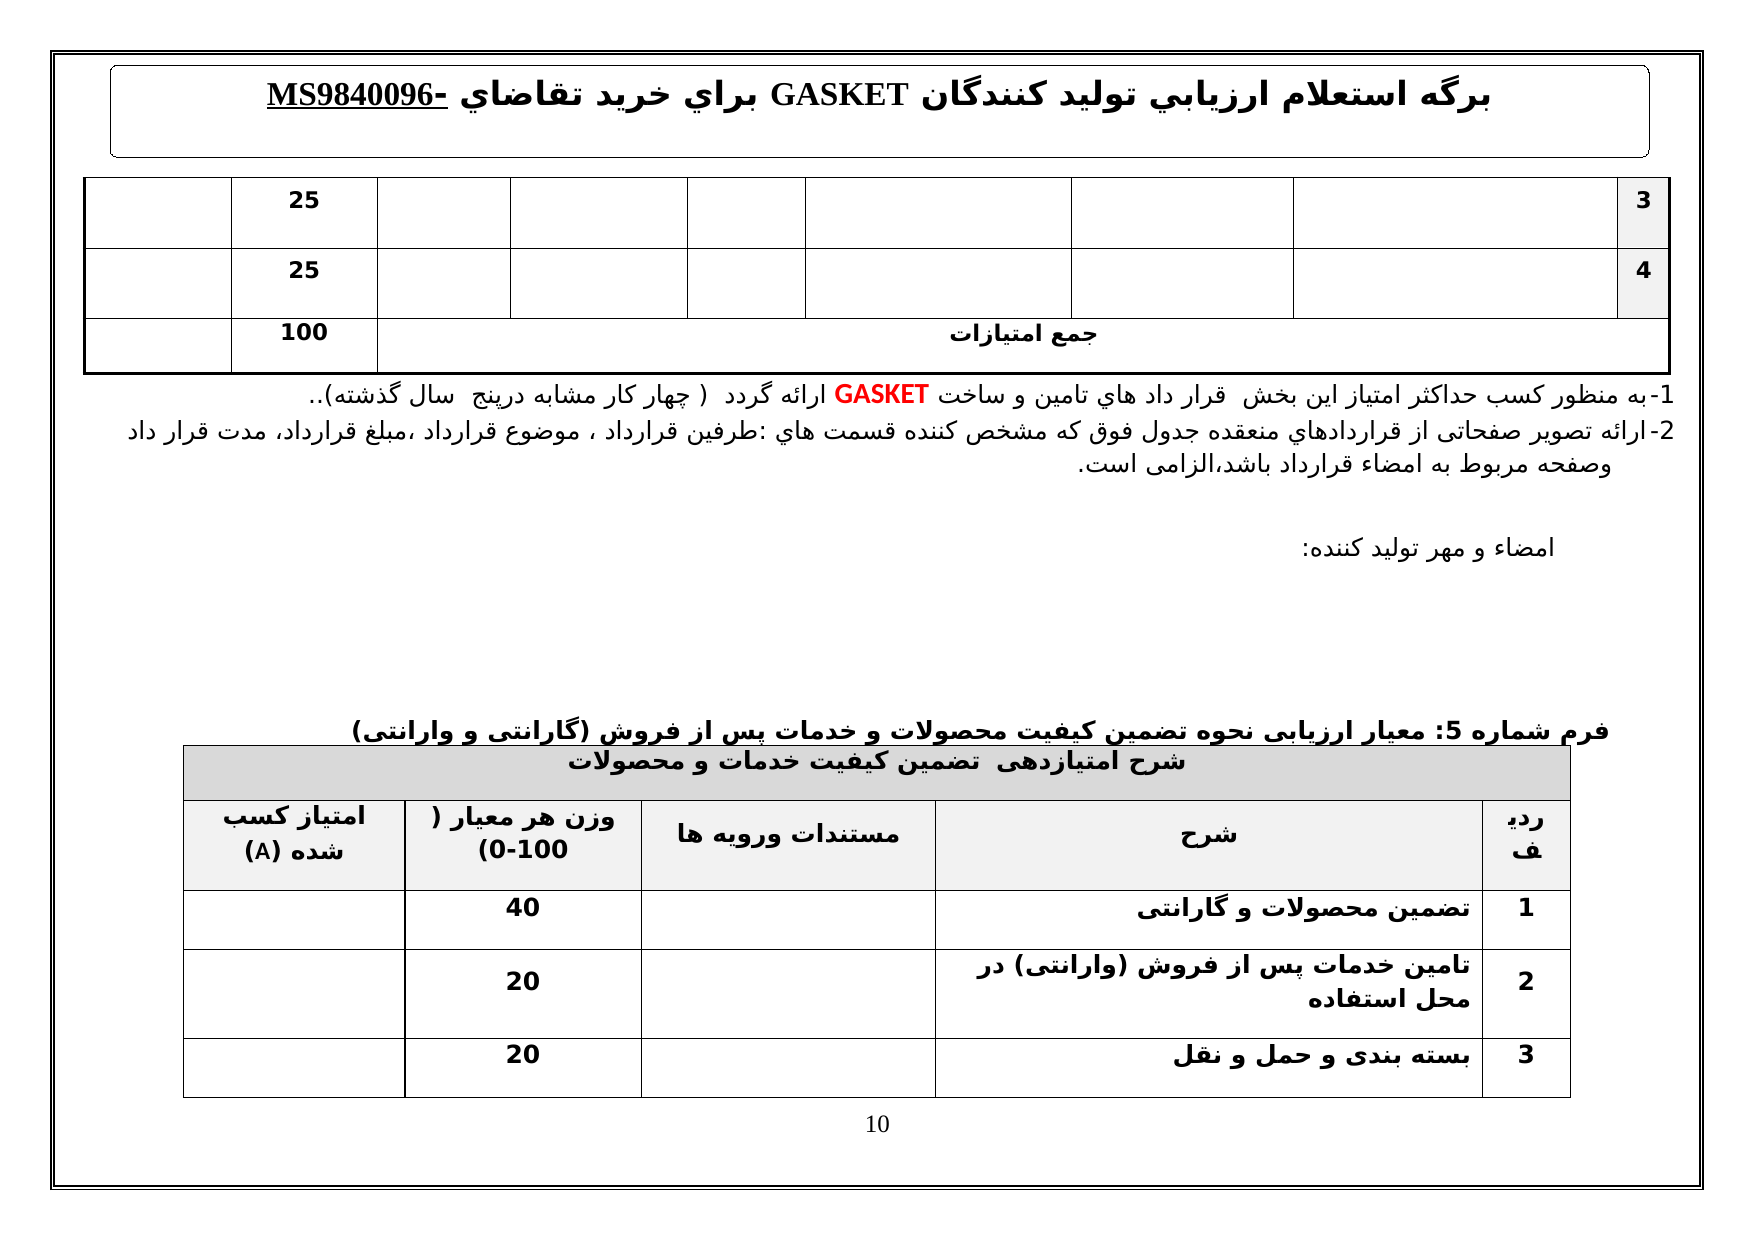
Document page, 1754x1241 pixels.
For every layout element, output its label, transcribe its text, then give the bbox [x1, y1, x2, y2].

table_cell [806, 249, 1071, 318]
table_cell بسته بندی و حمل و نقل [936, 1039, 1482, 1097]
table_cell [86, 319, 231, 372]
table_cell 40 [406, 891, 641, 949]
table_cell [642, 891, 935, 949]
table_cell امتیاز کسب شده (A) [184, 801, 404, 890]
table_cell [1072, 178, 1293, 247]
table_cell [688, 249, 805, 318]
table_cell [1294, 249, 1617, 318]
table_cell [1072, 249, 1293, 318]
list ارائه تصویر صفحاتی از قراردادهاي منعقده جدول فوق که مشخص کننده قسمت هاي :طرفین قرارداد ، موضوع قرارداد ،مبلغ قرارداد، مدت قرار داد وصفحه مربوط به امضاء قرارداد باشد،الزامی است. [106, 416, 1650, 479]
table_cell تامین خدمات پس از فروش (وارانتی) در محل استفاده [936, 950, 1482, 1038]
table_cell 4 [1618, 249, 1668, 318]
text امضاء و مهر توليد كننده: [106, 533, 1648, 562]
table_cell 25 [232, 249, 377, 318]
table_header شرح امتیازدهی تضمین کیفیت خدمات و محصولات [184, 746, 1570, 800]
table_cell [511, 249, 687, 318]
table_cell 3 [1618, 178, 1668, 247]
table_cell ردیف [1483, 801, 1570, 890]
table_cell شرح [936, 801, 1482, 890]
table_cell 2 [1483, 950, 1570, 1038]
table_cell [86, 249, 231, 318]
table_cell [511, 178, 687, 247]
table_cell 20 [406, 950, 641, 1038]
table_cell تضمین محصولات و گارانتی [936, 891, 1482, 949]
table_cell [86, 178, 231, 247]
table_cell [688, 178, 805, 247]
table_cell 1 [1483, 891, 1570, 949]
table_cell 100 [232, 319, 377, 372]
table_cell [184, 1039, 404, 1097]
table_cell [184, 891, 404, 949]
list به منظور کسب حداکثر امتیاز این بخش قرار داد هاي تامين و ساخت GASKET ارائه گردد ( چهار کار مشابه درپنج سال گذشته).. [106, 375, 1650, 411]
table_cell جمع امتیازات [378, 319, 1668, 372]
table_cell [378, 249, 510, 318]
table_cell [1294, 178, 1617, 247]
text فرم شماره 5: معیار ارزیابی نحوه تضمین کیفیت محصولات و خدمات پس از فروش (گارانتی و وارانتی) [106, 716, 1610, 745]
table_cell [642, 1039, 935, 1097]
table_cell 3 [1483, 1039, 1570, 1097]
table_cell [806, 178, 1071, 247]
table_cell [642, 950, 935, 1038]
table_cell وزن هر معیار (100-0) [406, 801, 641, 890]
table_cell [378, 178, 510, 247]
table_cell [184, 950, 404, 1038]
table_cell 20 [406, 1039, 641, 1097]
table_cell 25 [232, 178, 377, 247]
table_cell مستندات ورویه ها [642, 801, 935, 890]
